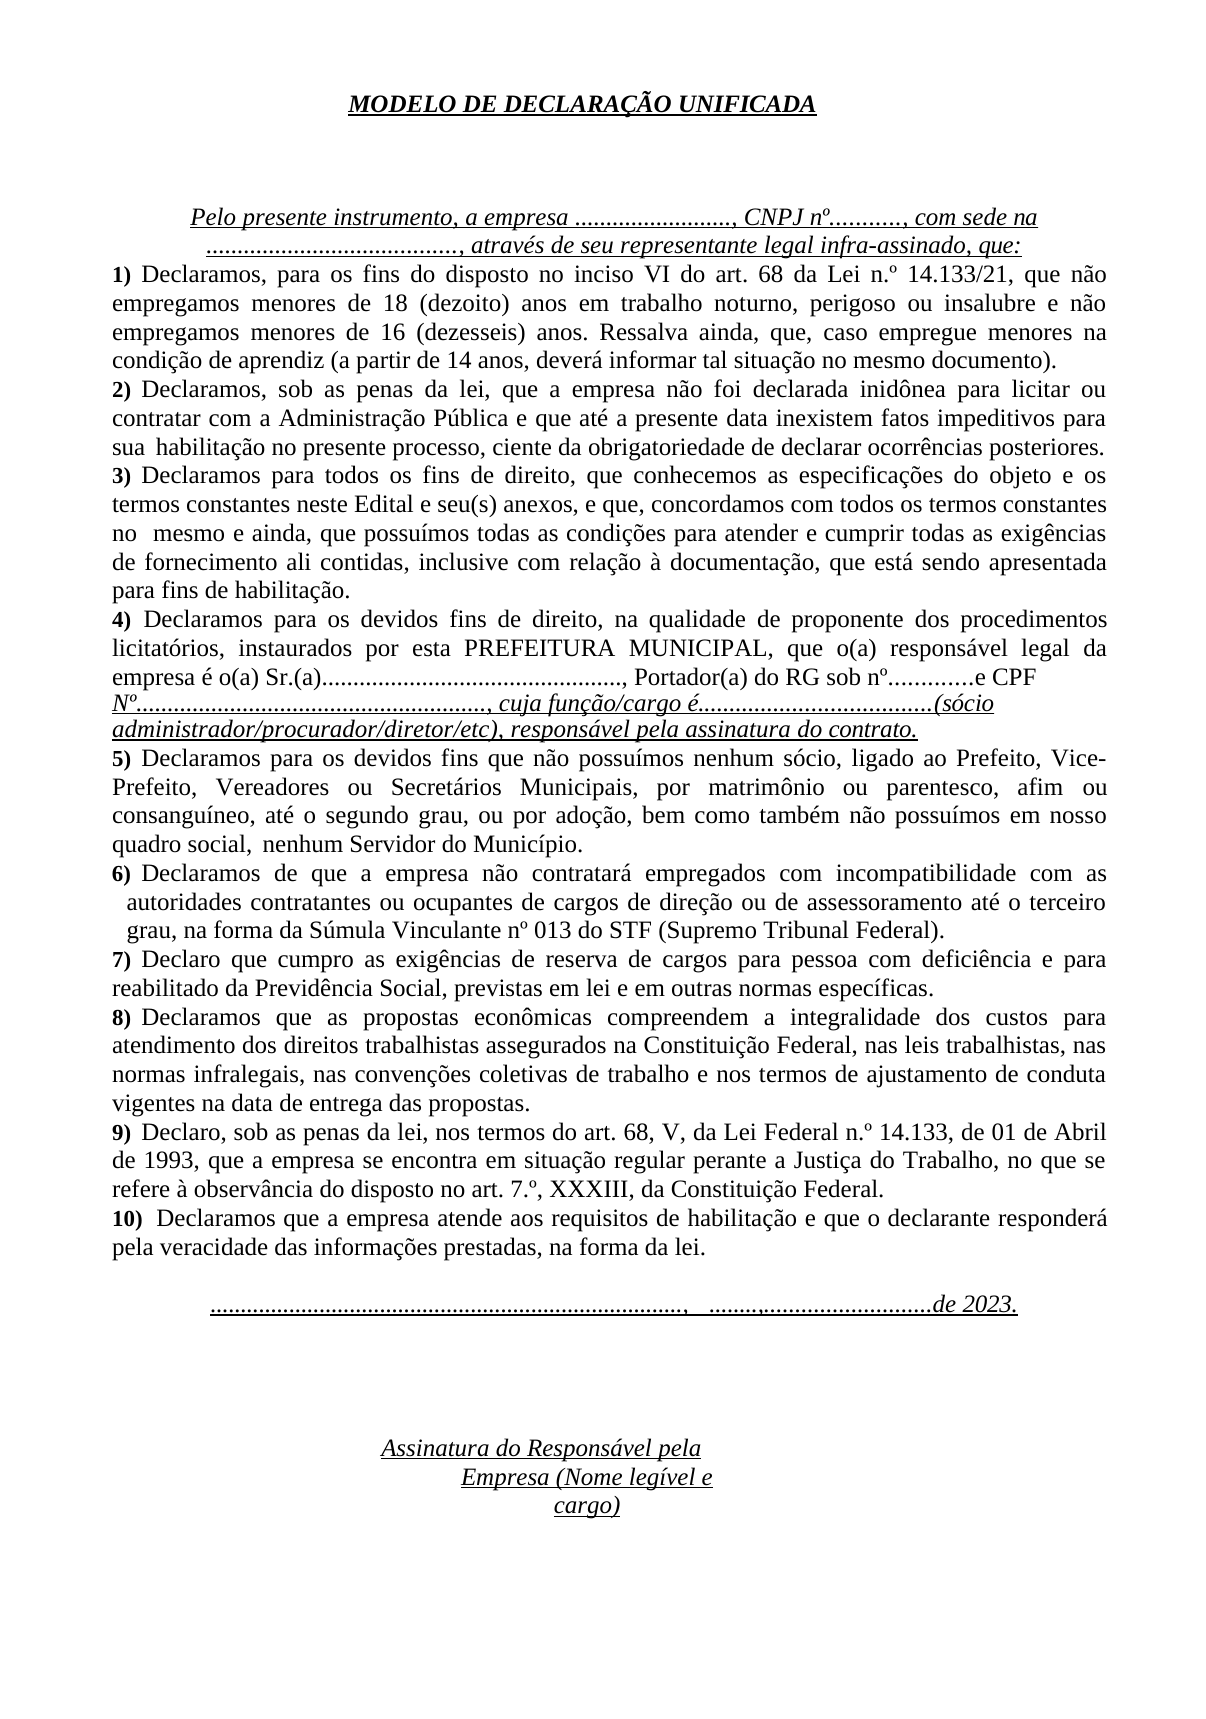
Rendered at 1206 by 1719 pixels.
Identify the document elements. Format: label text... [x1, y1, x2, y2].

text MODELO DE DECLARAÇÃO UNIFICADA [348, 89, 1116, 118]
list Declaro que cumpro as exigências de reserva de cargos para pessoa com deficiência e para reabilitado da Previdência Social, previstas em lei e em outras normas específicas. [112, 944, 1107, 1002]
text Pelo presente instrumento, a empresa ........................., CNPJ nº , com sede na [112, 202, 1116, 230]
list Declaramos para os devidos fins que não possuímos nenhum sócio, ligado ao Prefeito, Vice- Prefeito, Vereadores ou Secretários Municipais, por matrimônio ou parentesco, afim ou consanguíneo, até o segundo grau, ou por adoção, bem como também não possuímos em nosso quadro social, nenhum Servidor do Município. [112, 743, 1107, 858]
list Declaramos para todos os fins de direito, que conhecemos as especificações do objeto e os termos constantes neste Edital e seu(s) anexos, e que, concordamos com todos os termos constantes no mesmo e ainda, que possuímos todas as condições para atender e cumprir todas as exigências de fornecimento ali contidas, inclusive com relação à documentação, que está sendo apresentada para fins de habilitação. [112, 461, 1107, 604]
list Declaramos que a empresa atende aos requisitos de habilitação e que o declarante responderá pela veracidade das informações prestadas, na forma da lei. [112, 1203, 1107, 1261]
list Declaramos de que a empresa não contratará empregados com incompatibilidade com as autoridades contratantes ou ocupantes de cargos de direção ou de assessoramento até o terceiro grau, na forma da Súmula Vinculante nº 013 do STF (Supremo Tribunal Federal). [112, 858, 1107, 944]
list Declaramos, para os fins do disposto no inciso VI do art. 68 da Lei n.º 14.133/21, que não empregamos menores de 18 (dezoito) anos em trabalho noturno, perigoso ou insalubre e não empregamos menores de 16 (dezesseis) anos. Ressalva ainda, que, caso empregue menores na condição de aprendiz (a partir de 14 anos, deverá informar tal situação no mesmo documento). [112, 259, 1107, 374]
text Assinatura do Responsável pela Empresa (Nome legível e cargo) [352, 1433, 729, 1519]
list Declaramos para os devidos fins de direito, na qualidade de proponente dos procedimentos licitatórios, instaurados por esta PREFEITURA MUNICIPAL, que o(a) responsável legal da empresa é o(a) Sr.(a)................................................, Portador(a) do RG sob nº e CPF [112, 604, 1107, 691]
list Declaramos que as propostas econômicas compreendem a integralidade dos custos para atendimento dos direitos trabalhistas assegurados na Constituição Federal, nas leis trabalhistas, nas normas infralegais, nas convenções coletivas de trabalho e nos termos de ajustamento de conduta vigentes na data de entrega das propostas. [112, 1002, 1107, 1117]
text . , através de seu representante legal infra-assinado, que: [112, 231, 1116, 259]
list Declaro, sob as penas da lei, nos termos do art. 68, V, da Lei Federal n.º 14.133, de 01 de Abril de 1993, que a empresa se encontra em situação regular perante a Justiça do Trabalho, no que se refere à observância do disposto no art. 7.º, XXXIII, da Constituição Federal. [112, 1117, 1107, 1203]
text .............................................................................., ........, de 2023. [112, 1289, 1116, 1318]
text administrador/procurador/diretor/etc), responsável pela assinatura do contrato. [112, 717, 1107, 743]
list Declaramos, sob as penas da lei, que a empresa não foi declarada inidônea para licitar ou contratar com a Administração Pública e que até a presente data inexistem fatos impeditivos para sua habilitação no presente processo, ciente da obrigatoriedade de declarar ocorrências posteriores. [112, 374, 1107, 461]
text Nº........................................................, cuja função/cargo é. (sócio [112, 691, 1107, 717]
